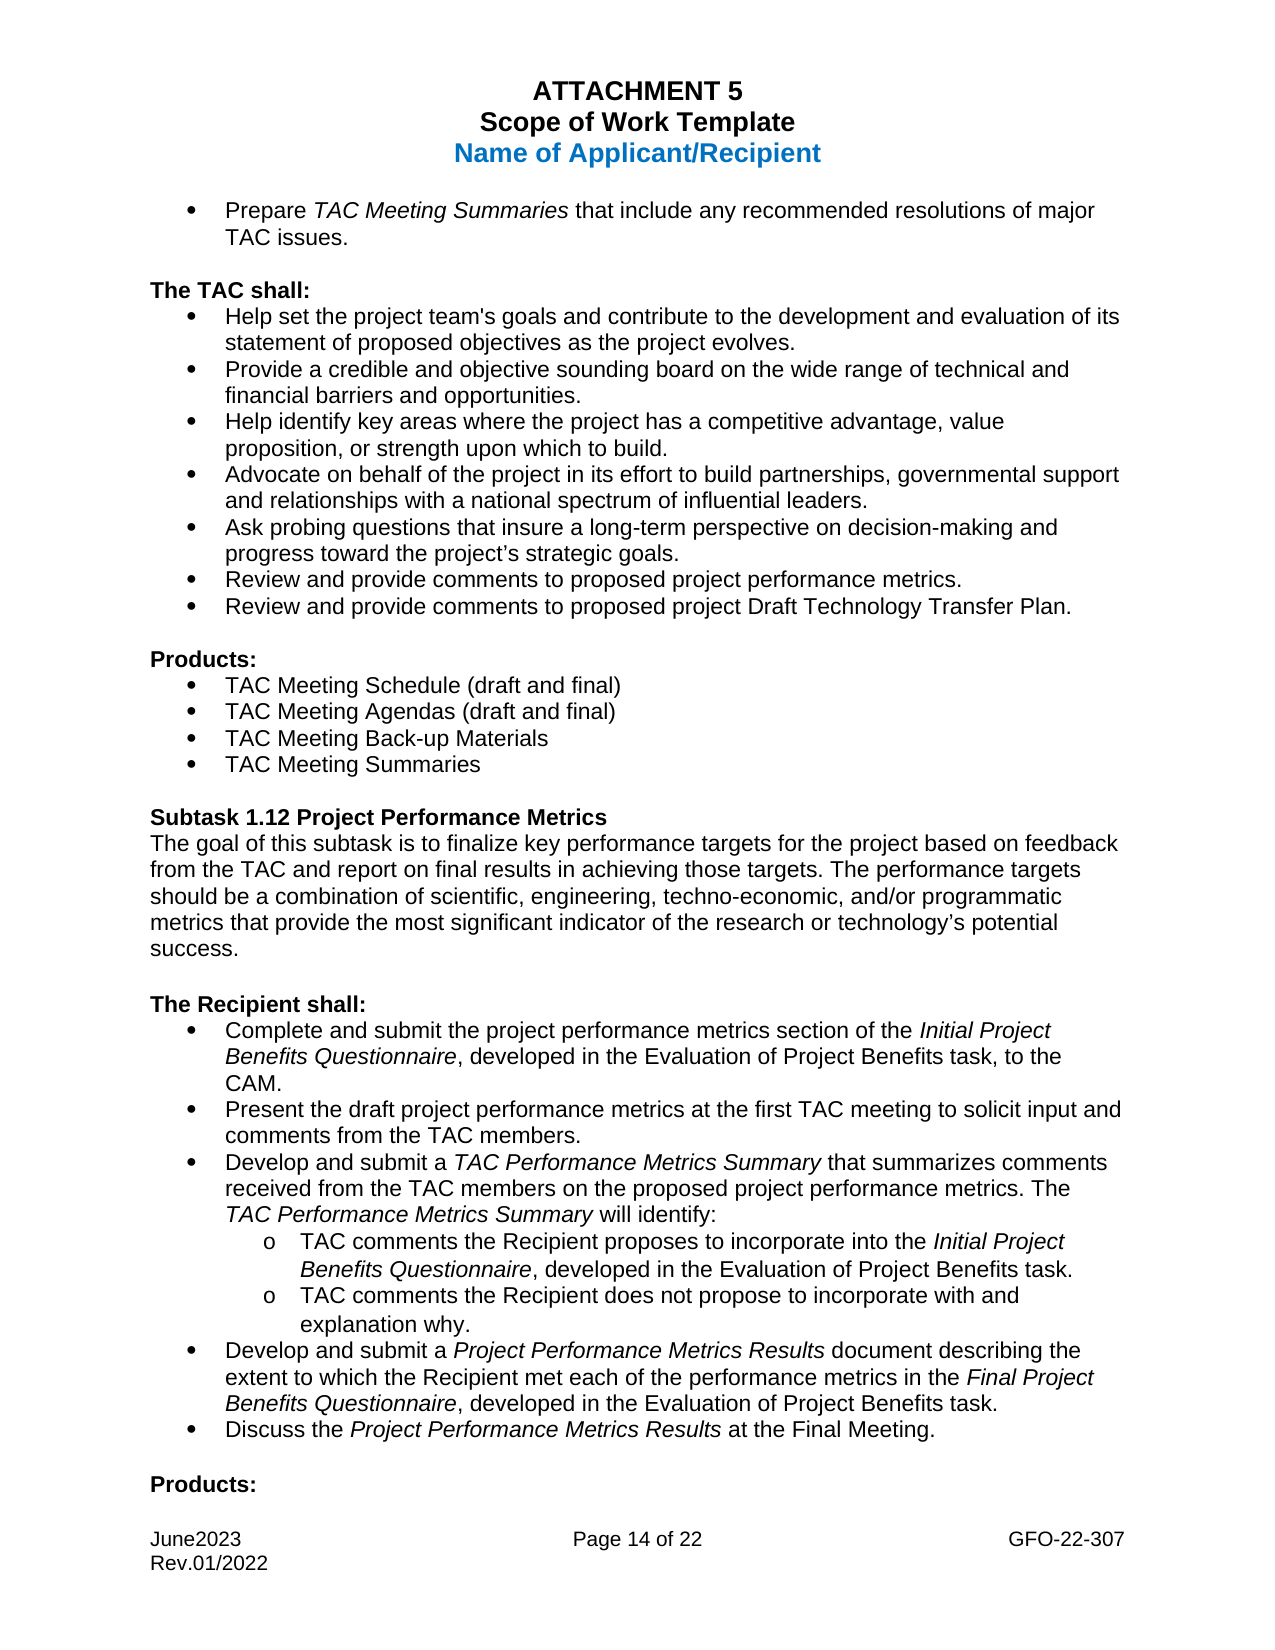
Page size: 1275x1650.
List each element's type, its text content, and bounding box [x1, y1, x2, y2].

list Review and provide comments to proposed project Draft Technology Transfer Plan. [187, 593, 1125, 619]
list Help set the project team's goals and contribute to the development and evaluation of its statement of proposed objectives as the project evolves. [187, 303, 1125, 356]
list Develop and submit a Project Performance Metrics Results document describing the extent to which the Recipient met each of the performance metrics in the Final Project Benefits Questionnaire, developed in the Evaluation of Project Benefits task. [187, 1337, 1125, 1416]
list Provide a credible and objective sounding board on the wide range of technical and financial barriers and opportunities. [187, 356, 1125, 408]
list TAC Meeting Summaries [187, 751, 1125, 777]
list Prepare TAC Meeting Summaries that include any recommended resolutions of major TAC issues. [187, 197, 1125, 250]
list Review and provide comments to proposed project performance metrics. [187, 566, 1125, 593]
list TAC comments the Recipient proposes to incorporate into the Initial Project Benefits Questionnaire, developed in the Evaluation of Project Benefits task. [262, 1228, 1125, 1282]
list Develop and submit a TAC Performance Metrics Summary that summarizes comments received from the TAC members on the proposed project performance metrics. The TAC Performance Metrics Summary will identify: [187, 1149, 1125, 1228]
list TAC Meeting Schedule (draft and final) [187, 672, 1125, 698]
list TAC Meeting Back-up Materials [187, 724, 1125, 751]
list Discuss the Project Performance Metrics Results at the Final Meeting. [187, 1416, 1125, 1442]
list Complete and submit the project performance metrics section of the Initial Project Benefits Questionnaire, developed in the Evaluation of Project Benefits task, to the CAM. [187, 1017, 1125, 1096]
text The Recipient shall: [150, 991, 1125, 1017]
text Products: [150, 1471, 1125, 1498]
text The goal of this subtask is to finalize key performance targets for the project based on feedback from the TAC and report on final results in achieving those targets. The performance targets should be a combination of scientific, engineering, techno-economic, and/or programmatic metrics that provide the most significant indicator of the research or technology’s potential success. [150, 830, 1125, 962]
list Advocate on behalf of the project in its effort to build partnerships, governmental support and relationships with a national spectrum of influential leaders. [187, 461, 1125, 514]
list TAC comments the Recipient does not propose to incorporate with and explanation why. [262, 1282, 1125, 1337]
text Subtask 1.12 Project Performance Metrics [150, 804, 1125, 830]
list Ask probing questions that insure a long-term perspective on decision-making and progress toward the project’s strategic goals. [187, 514, 1125, 566]
text The TAC shall: [150, 277, 1125, 303]
list Present the draft project performance metrics at the first TAC meeting to solicit input and comments from the TAC members. [187, 1096, 1125, 1149]
list TAC Meeting Agendas (draft and final) [187, 698, 1125, 724]
list Help identify key areas where the project has a competitive advantage, value proposition, or strength upon which to build. [187, 408, 1125, 461]
text Products: [150, 646, 1125, 672]
